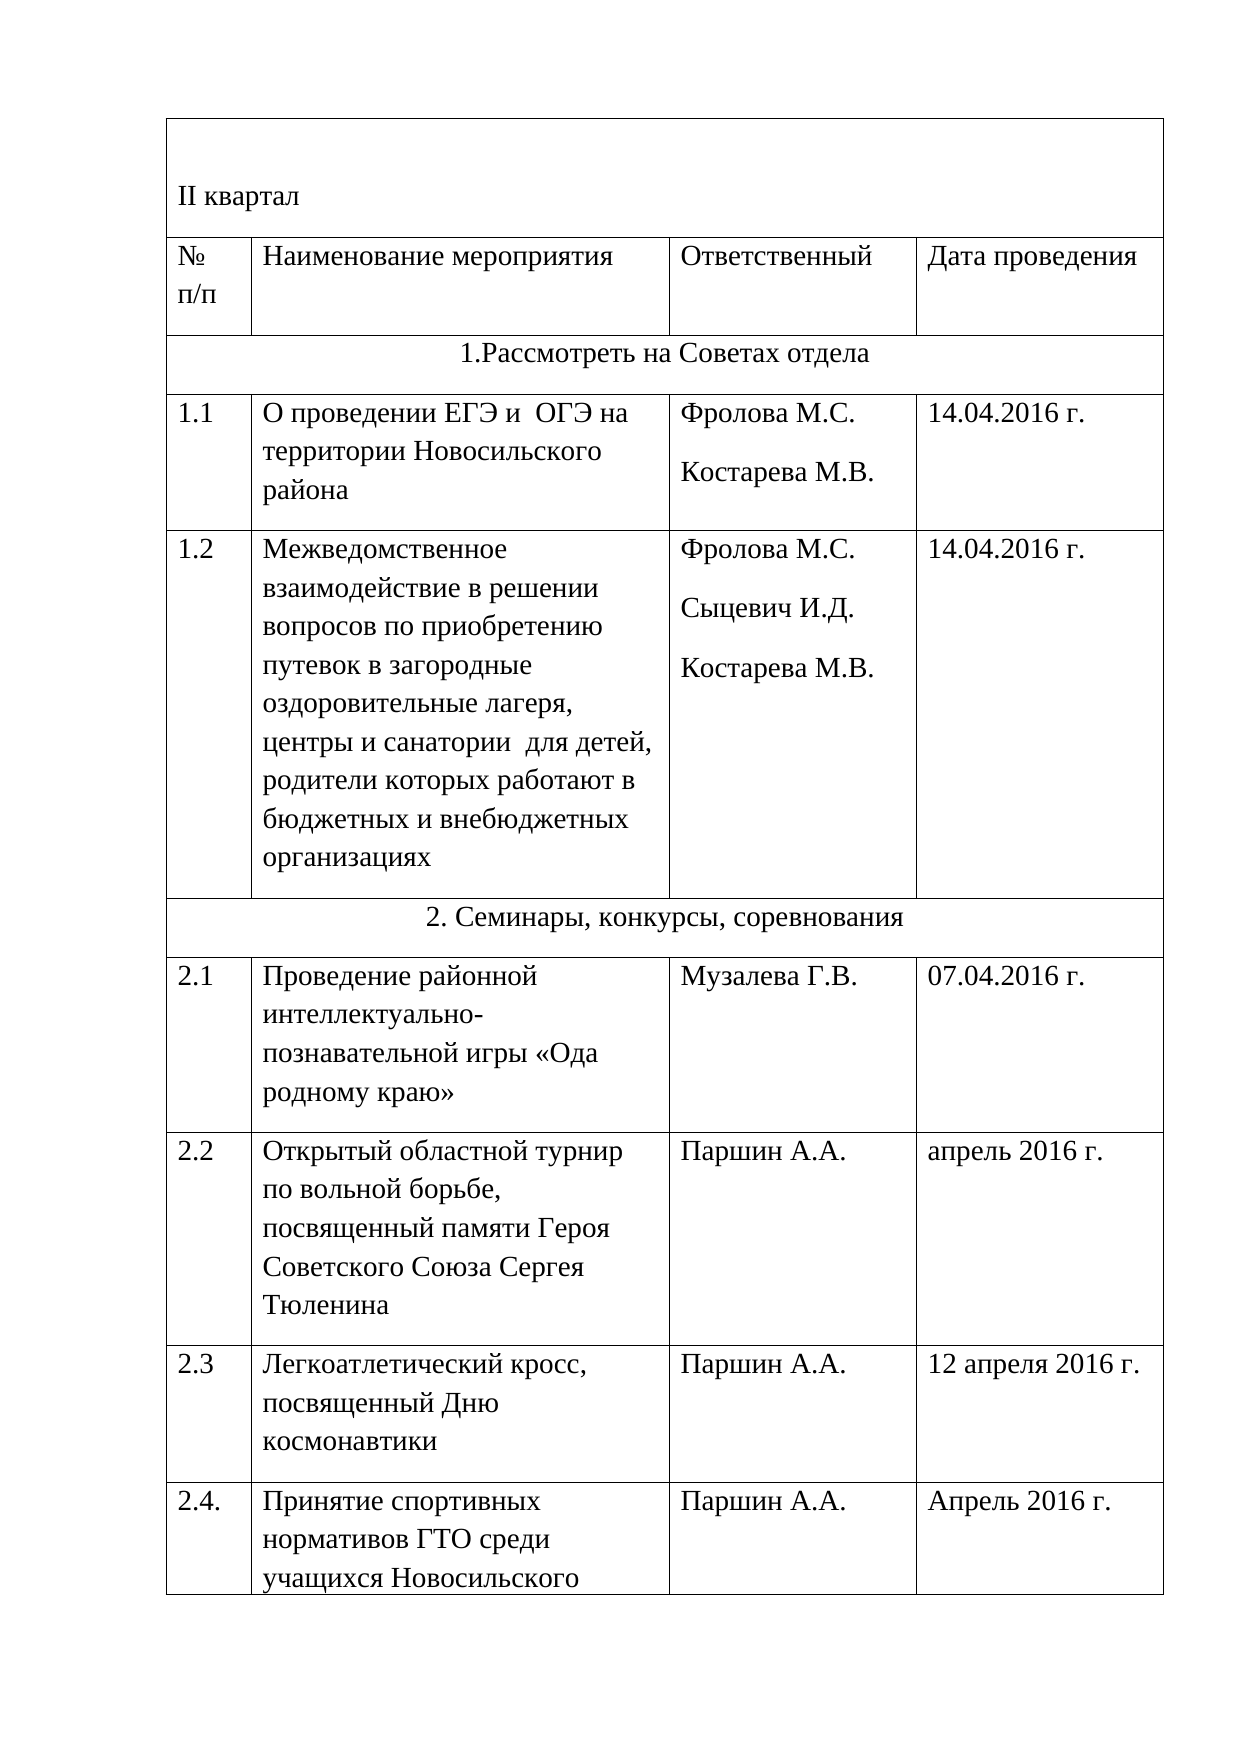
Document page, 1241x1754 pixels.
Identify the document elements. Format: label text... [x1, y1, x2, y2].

table_cell апрель 2016 г. [917, 1133, 1163, 1345]
table_cell Проведение районной интеллектуально- познавательной игры «Ода родному краю» [252, 958, 669, 1132]
table_cell 1.Рассмотреть на Советах отдела [167, 336, 1163, 394]
table_cell 2.2 [167, 1133, 251, 1345]
table_cell Апрель 2016 г. [917, 1483, 1163, 1593]
table_cell 2.4. [167, 1483, 251, 1593]
table_cell 14.04.2016 г. [917, 531, 1163, 898]
table_cell Ответственный [670, 238, 916, 334]
table_cell 2.3 [167, 1346, 251, 1482]
table_cell 2. Семинары, конкурсы, соревнования [167, 899, 1163, 957]
table_cell Дата проведения [917, 238, 1163, 334]
table_cell Фролова М.С. Сыцевич И.Д. Костарева М.В. [670, 531, 916, 898]
table_cell Паршин А.А. [670, 1483, 916, 1593]
table_cell Паршин А.А. [670, 1346, 916, 1482]
table_cell Наименование мероприятия [252, 238, 669, 334]
table_cell Открытый областной турнир по вольной борьбе, посвященный памяти Героя Советского Союза Сергея Тюленина [252, 1133, 669, 1345]
table_cell II квартал [167, 119, 1163, 237]
table_cell 1.1 [167, 395, 251, 530]
table_cell 2.1 [167, 958, 251, 1132]
table_cell 07.04.2016 г. [917, 958, 1163, 1132]
table_cell № п/п [167, 238, 251, 334]
table_cell 12 апреля 2016 г. [917, 1346, 1163, 1482]
table_cell Легкоатлетический кросс, посвященный Дню космонавтики [252, 1346, 669, 1482]
table_cell Паршин А.А. [670, 1133, 916, 1345]
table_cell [252, 1483, 669, 1593]
table_cell О проведении ЕГЭ и ОГЭ на территории Новосильского района [252, 395, 669, 530]
table_cell Фролова М.С. Костарева М.В. [670, 395, 916, 530]
table_cell 14.04.2016 г. [917, 395, 1163, 530]
table_cell 1.2 [167, 531, 251, 898]
table_cell Музалева Г.В. [670, 958, 916, 1132]
table_cell Межведомственное взаимодействие в решении вопросов по приобретению путевок в загородные оздоровительные лагеря, центры и санатории для детей, родители которых работают в бюджетных и внебюджетных организациях [252, 531, 669, 898]
